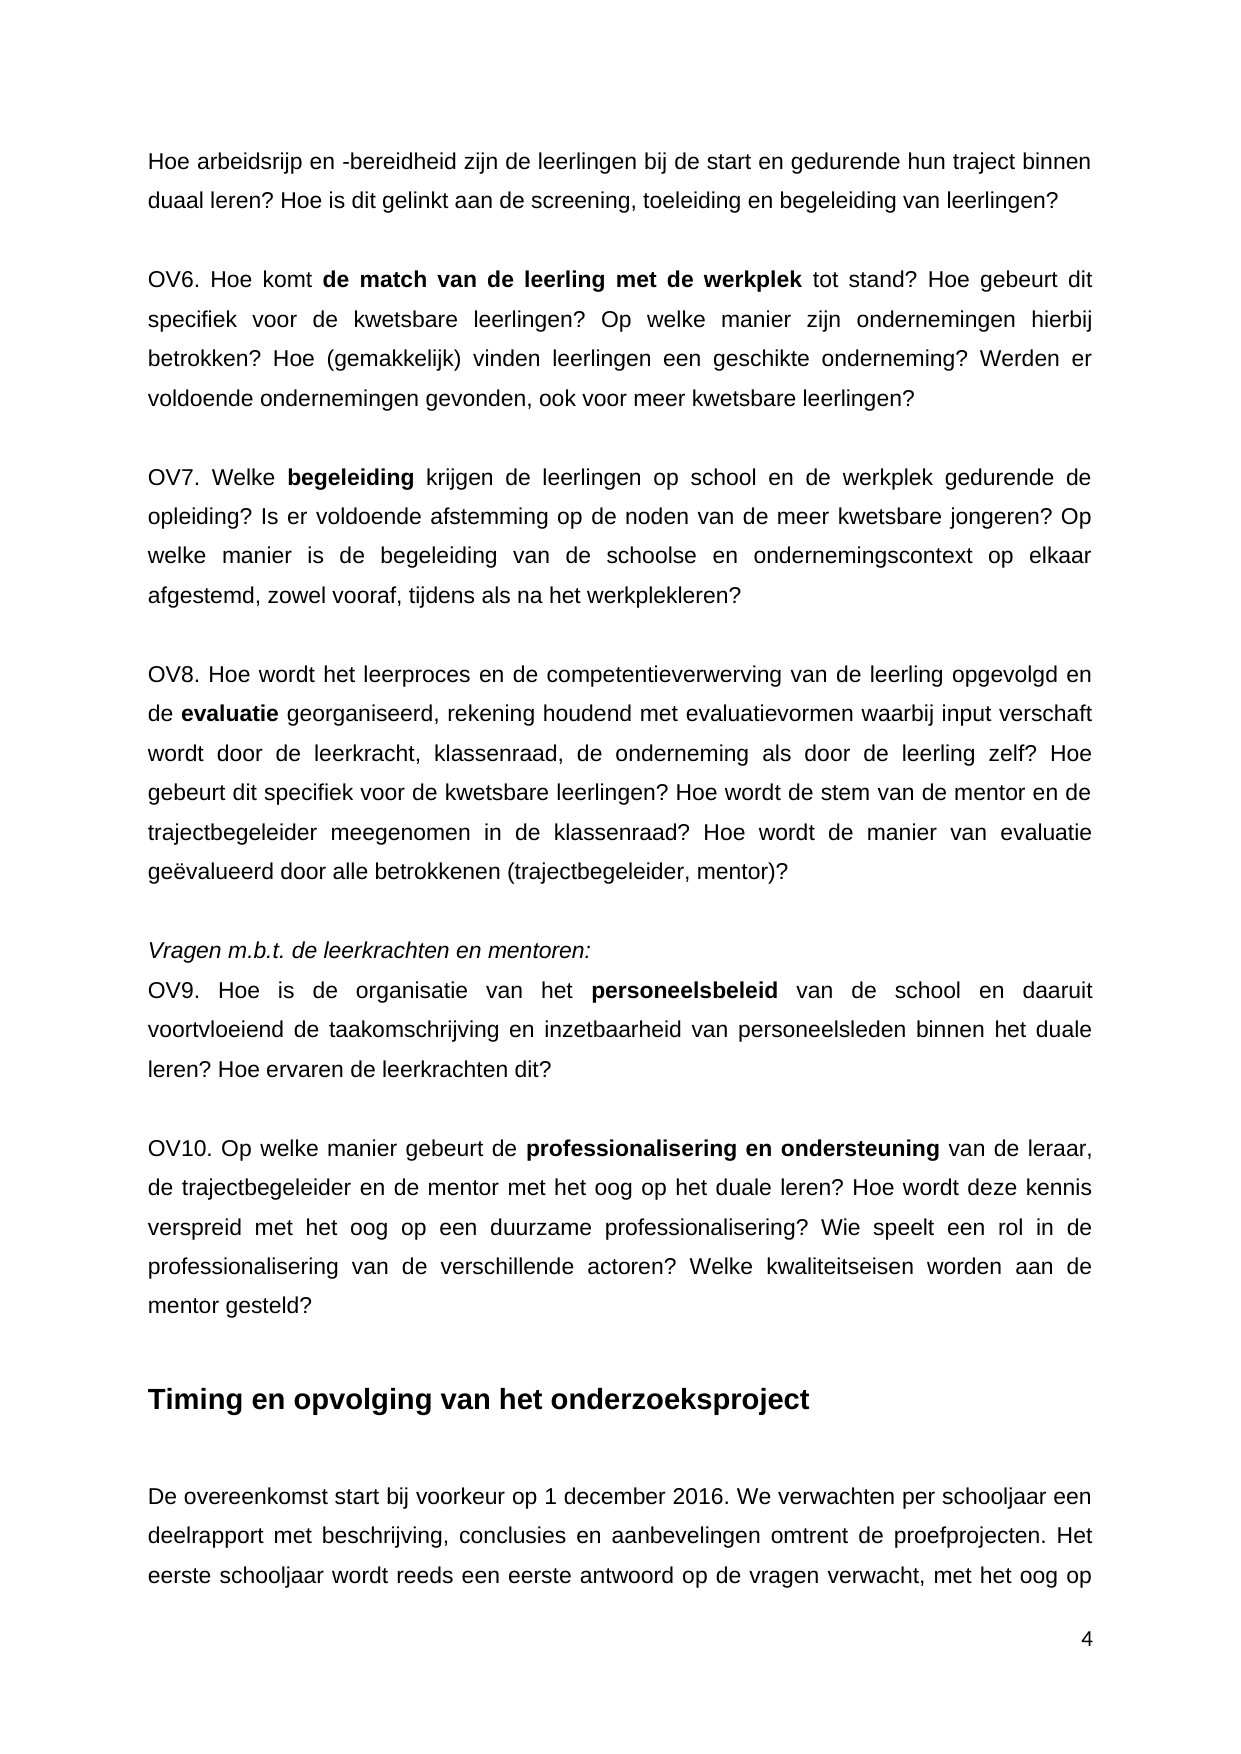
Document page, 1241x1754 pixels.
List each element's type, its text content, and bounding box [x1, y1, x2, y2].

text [148, 1483, 1093, 1588]
text OV10. Op welke manier gebeurt de professionalisering en ondersteuning van de leraar, de trajectbegeleider en de mentor met het oog op het duale leren? Hoe wordt deze kennis verspreid met het oog op een duurzame professionalisering? Wie speelt een rol in de professionalisering van de verschillende actoren? Welke kwaliteitseisen worden aan de mentor gesteld? [148, 1134, 1093, 1319]
text Vragen m.b.t. de leerkrachten en mentoren: [148, 937, 1093, 963]
text Timing en opvolging van het onderzoeksproject [148, 1382, 1093, 1416]
text OV9. Hoe is de organisatie van het personeelsbeleid van de school en daaruit voortvloeiend de taakomschrijving en inzetbaarheid van personeelsleden binnen het duale leren? Hoe ervaren de leerkrachten dit? [148, 977, 1093, 1082]
text OV8. Hoe wordt het leerproces en de competentieverwerving van de leerling opgevolgd en de evaluatie georganiseerd, rekening houdend met evaluatievormen waarbij input verschaft wordt door de leerkracht, klassenraad, de onderneming als door de leerling zelf? Hoe gebeurt dit specifiek voor de kwetsbare leerlingen? Hoe wordt de stem van de mentor en de trajectbegeleider meegenomen in de klassenraad? Hoe wordt de manier van evaluatie geëvalueerd door alle betrokkenen (trajectbegeleider, mentor)? [148, 661, 1093, 884]
text OV6. Hoe komt de match van de leerling met de werkplek tot stand? Hoe gebeurt dit specifiek voor de kwetsbare leerlingen? Op welke manier zijn ondernemingen hierbij betrokken? Hoe (gemakkelijk) vinden leerlingen een geschikte onderneming? Werden er voldoende ondernemingen gevonden, ook voor meer kwetsbare leerlingen? [148, 266, 1093, 411]
text OV7. Welke begeleiding krijgen de leerlingen op school en de werkplek gedurende de opleiding? Is er voldoende afstemming op de noden van de meer kwetsbare jongeren? Op welke manier is de begeleiding van de schoolse en ondernemingscontext op elkaar afgestemd, zowel vooraf, tijdens als na het werkplekleren? [148, 463, 1093, 608]
text Hoe arbeidsrijp en -bereidheid zijn de leerlingen bij de start en gedurende hun traject binnen duaal leren? Hoe is dit gelinkt aan de screening, toeleiding en begeleiding van leerlingen? [148, 148, 1093, 213]
